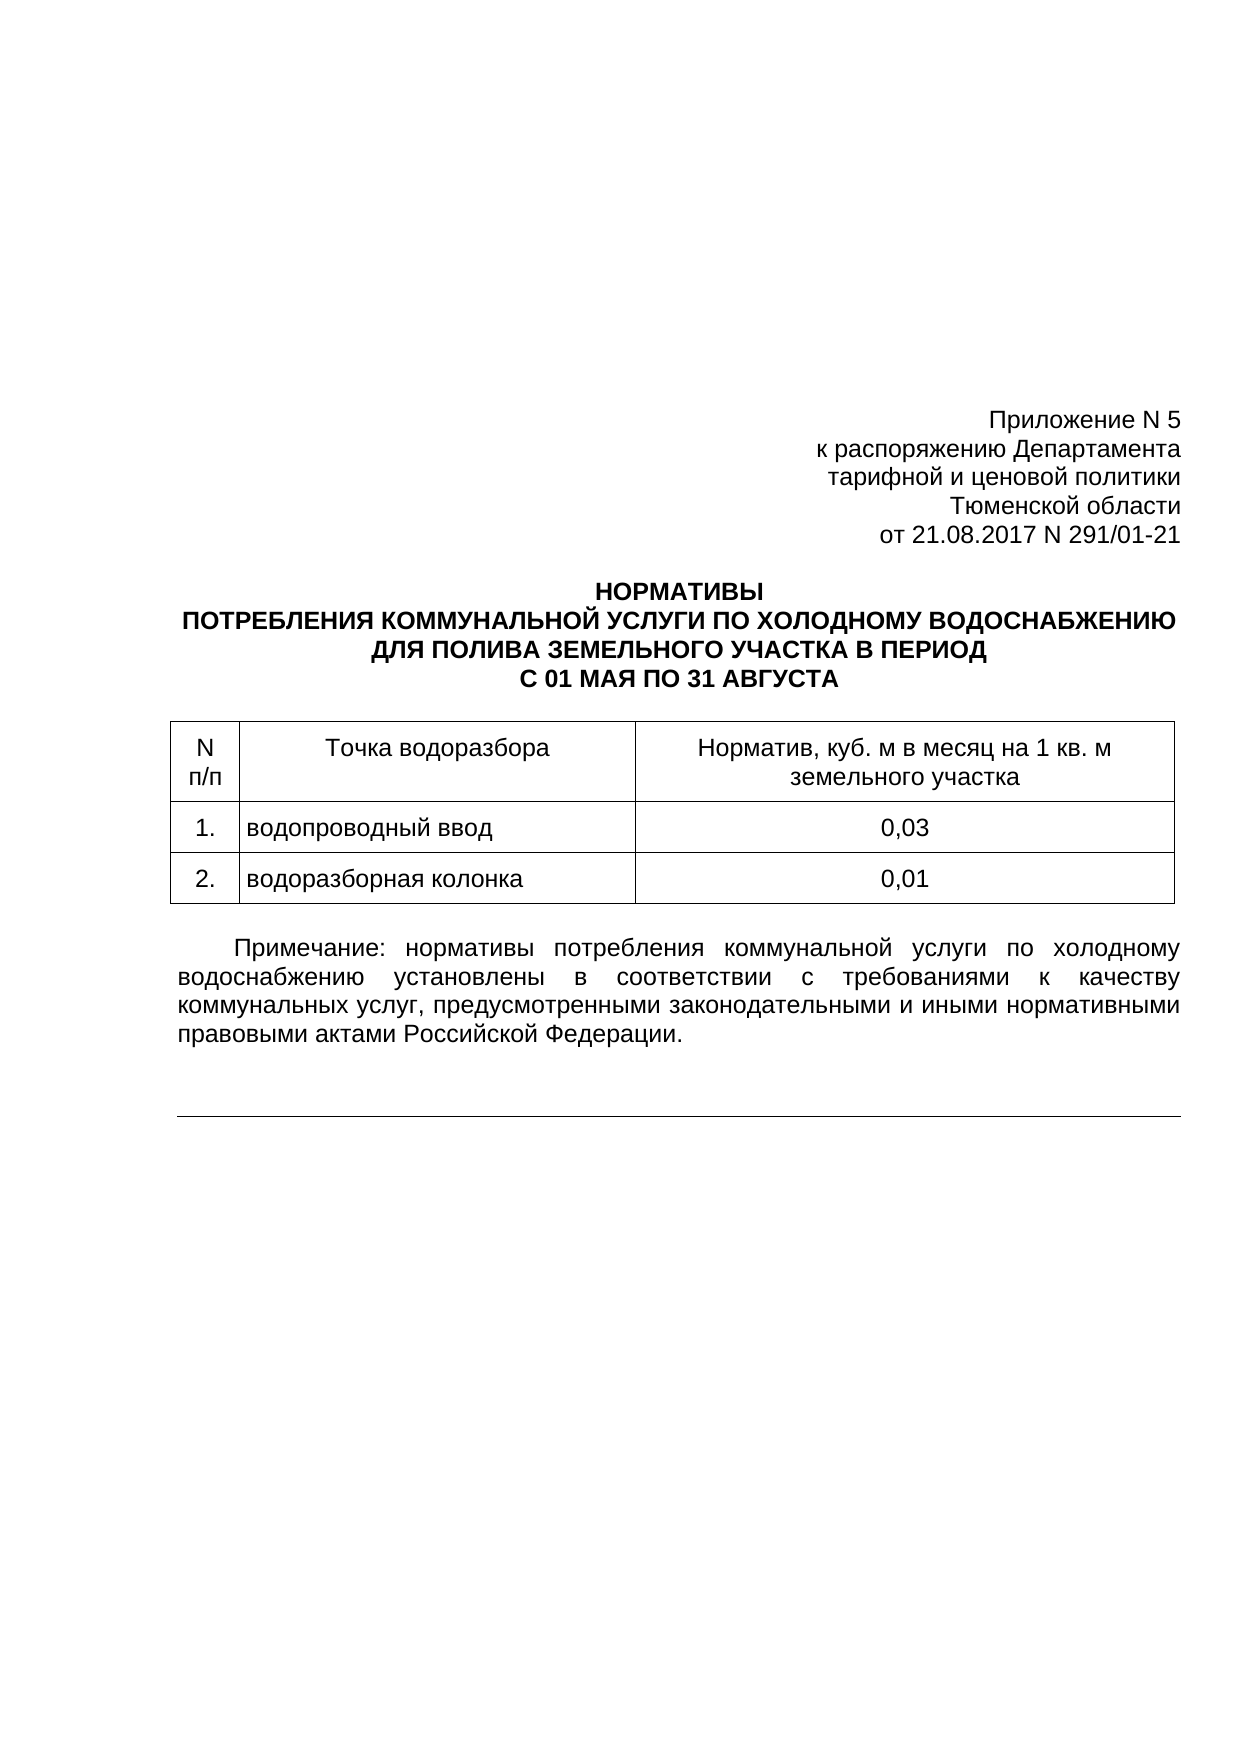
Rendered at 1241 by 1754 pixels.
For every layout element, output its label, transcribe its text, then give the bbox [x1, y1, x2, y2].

table_cell 2. [171, 853, 239, 903]
title ПОТРЕБЛЕНИЯ КОММУНАЛЬНОЙ УСЛУГИ ПО ХОЛОДНОМУ ВОДОСНАБЖЕНИЮ [177, 606, 1181, 635]
text Тюменской области [177, 491, 1181, 520]
table_cell водопроводный ввод [240, 802, 635, 852]
text тарифной и ценовой политики [177, 462, 1181, 491]
text Примечание: нормативы потребления коммунальной услуги по холодному водоснабжению установлены в соответствии с требованиями к качеству коммунальных услуг, предусмотренными законодательными и иными нормативными правовыми актами Российской Федерации. [177, 933, 1181, 1048]
text от 21.08.2017 N 291/01-21 [177, 520, 1181, 549]
table_cell 1. [171, 802, 239, 852]
table_cell 0,03 [636, 802, 1174, 852]
table_header Точка водоразбора [240, 722, 635, 801]
table_cell 0,01 [636, 853, 1174, 903]
table_header N п/п [171, 722, 239, 801]
title НОРМАТИВЫ [177, 577, 1181, 606]
text Приложение N 5 [177, 405, 1181, 434]
table_cell водоразборная колонка [240, 853, 635, 903]
title С 01 МАЯ ПО 31 АВГУСТА [177, 664, 1181, 692]
table_header Норматив, куб. м в месяц на 1 кв. м земельного участка [636, 722, 1174, 801]
title ДЛЯ ПОЛИВА ЗЕМЕЛЬНОГО УЧАСТКА В ПЕРИОД [177, 635, 1181, 664]
text к распоряжению Департамента [177, 434, 1181, 462]
